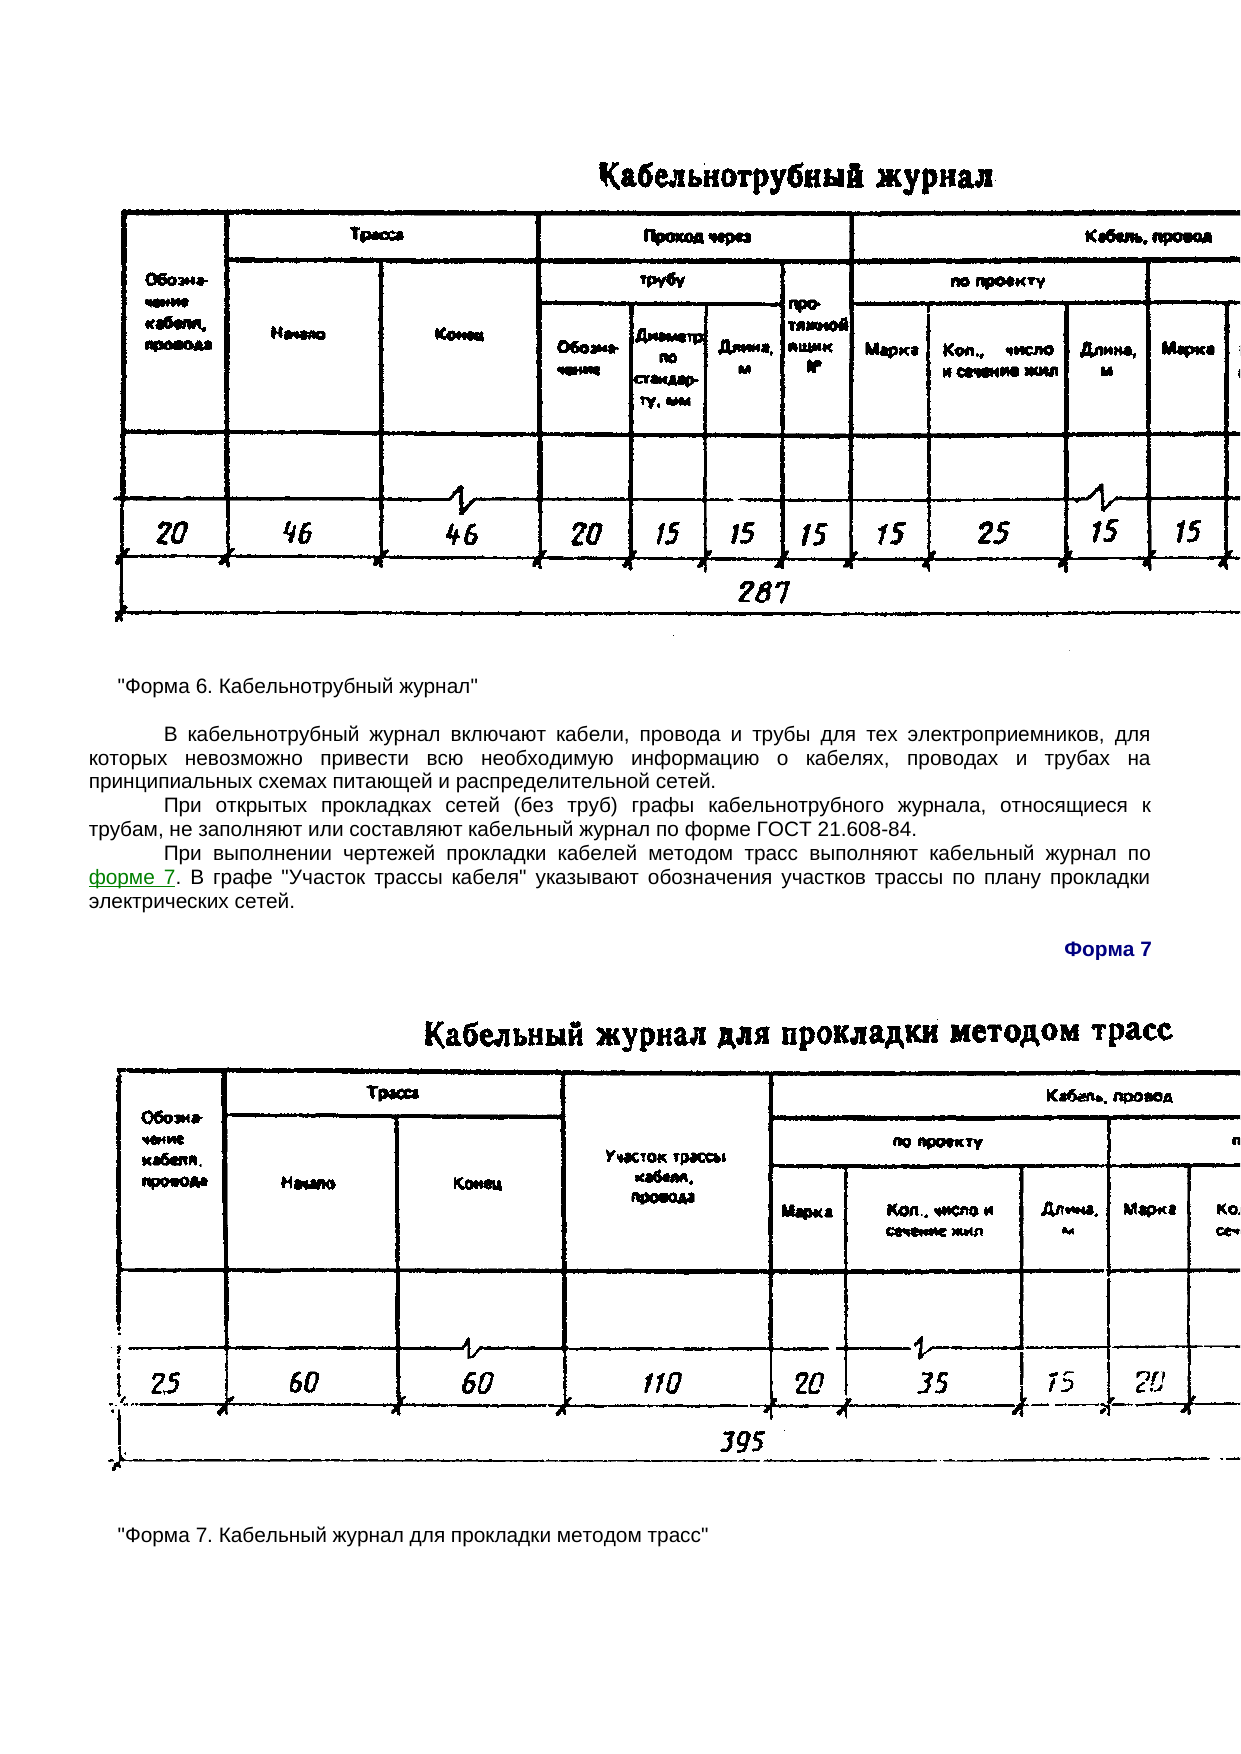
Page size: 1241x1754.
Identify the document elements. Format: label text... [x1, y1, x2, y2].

text При открытых прокладках сетей (без труб) графы кабельнотрубного журнала, относящиеся к трубам, не заполняют или составляют кабельный журнал по форме ГОСТ 21.608-84. [88, 793, 1152, 841]
text При выполнении чертежей прокладки кабелей методом трасс выполняют кабельный журнал по форме 7. В графе "Участок трассы кабеля" указывают обозначения участков трассы по плану прокладки электрических сетей. [88, 841, 1152, 913]
text "Форма 7. Кабельный журнал для прокладки методом трасс" [103, 1523, 1152, 1547]
text В кабельнотрубный журнал включают кабели, провода и трубы для тех электроприемников, для которых невозможно привести всю необходимую информацию о кабелях, проводах и трубах на принципиальных схемах питающей и распределительной сетей. [88, 721, 1152, 793]
text Форма 7 [88, 937, 1152, 960]
text "Форма 6. Кабельнотрубный журнал" [103, 674, 1152, 698]
picture [88, 960, 1241, 1500]
picture [88, 150, 1241, 651]
